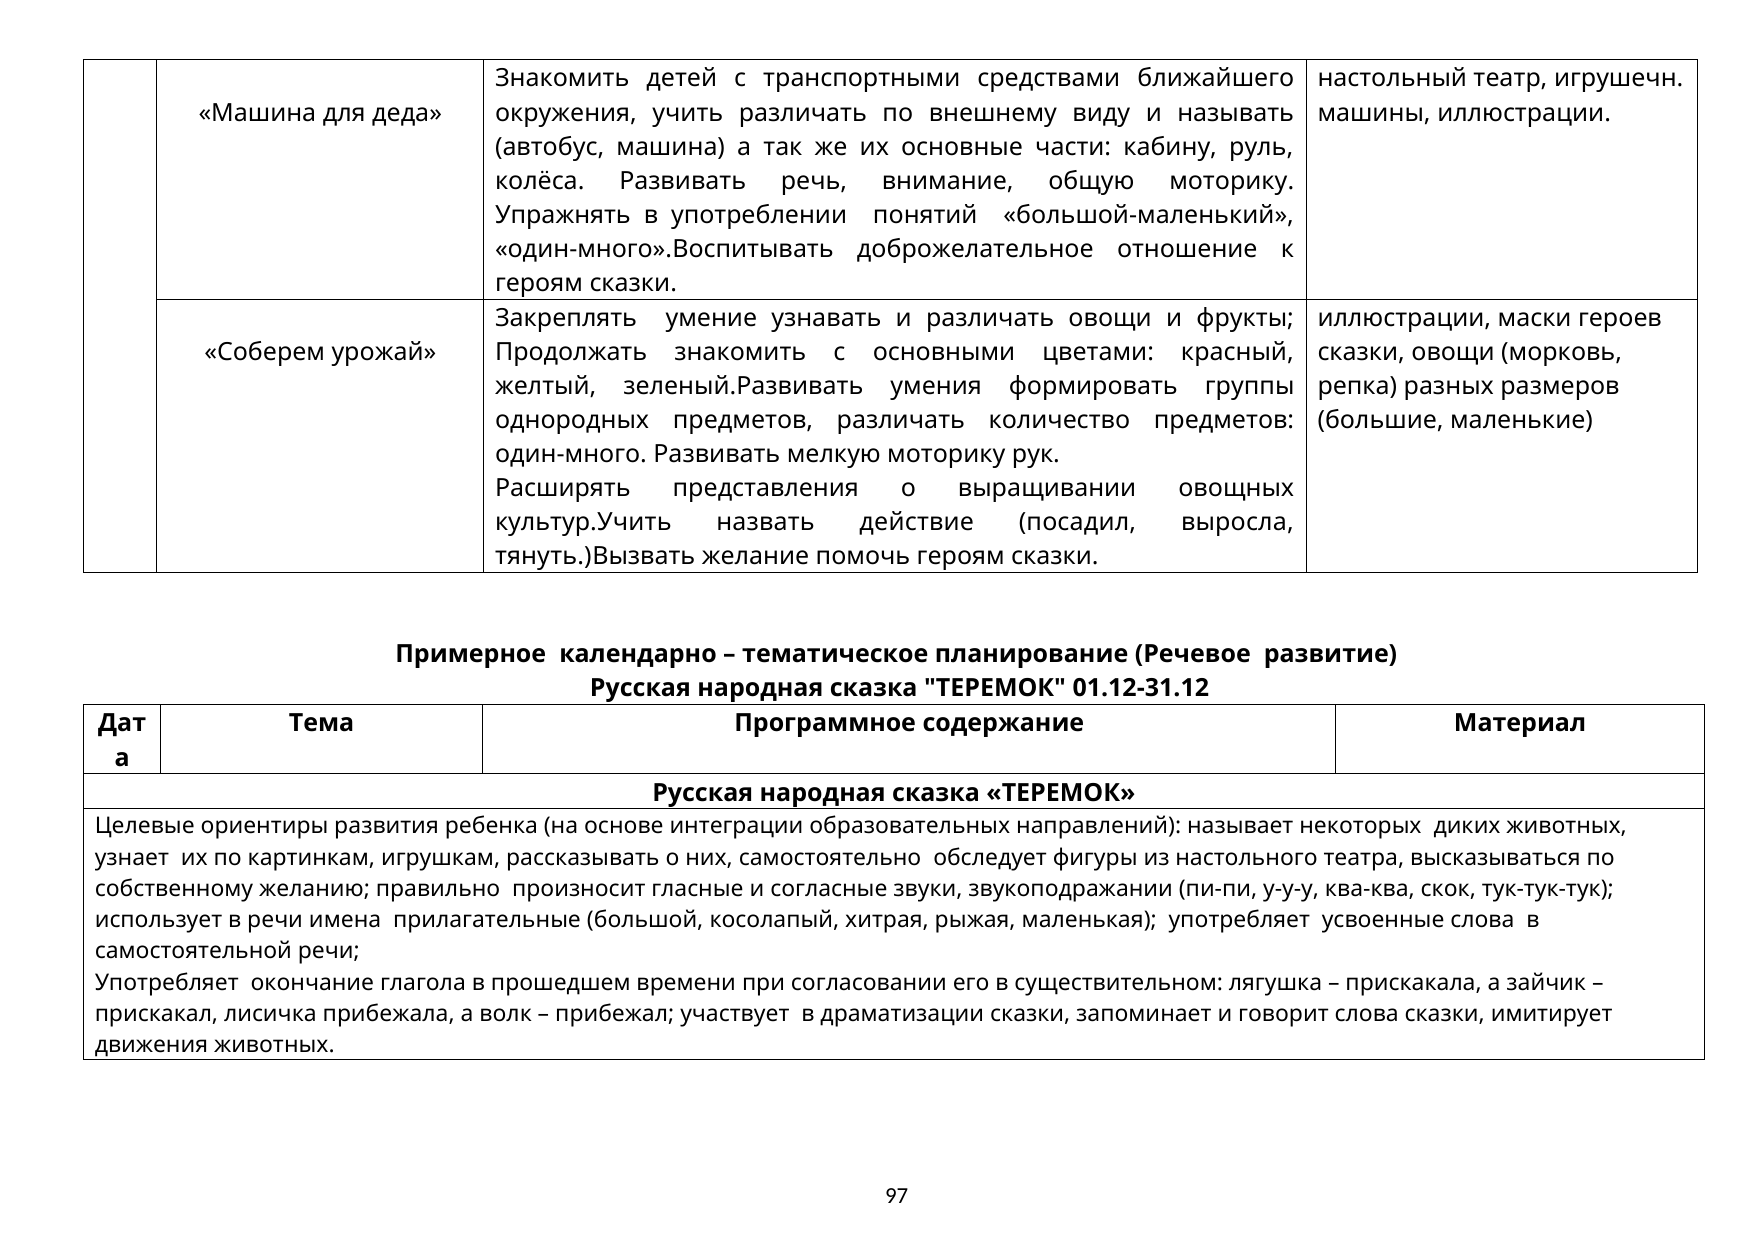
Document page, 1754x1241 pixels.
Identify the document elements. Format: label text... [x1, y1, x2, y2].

table_cell Русская народная сказка «ТЕРЕМОК» [84, 774, 1704, 808]
text Примерное календарно – тематическое планирование (Речевое развитие) [94, 636, 1698, 670]
table_header Тема [161, 705, 482, 773]
table_cell иллюстрации, маски героев сказки, овощи (морковь, репка) разных размеров (большие, маленькие) [1307, 300, 1697, 572]
table_cell «Машина для деда» [157, 60, 483, 298]
table_cell «Соберем урожай» [157, 300, 483, 572]
text Русская народная сказка "ТЕРЕМОК" 01.12-31.12 [94, 670, 1698, 704]
table_header Дата [84, 705, 160, 773]
table_cell Знакомить детей с транспортными средствами ближайшего окружения, учить различать по внешнему виду и называть (автобус, машина) а так же их основные части: кабину, руль, колёса. Развивать речь, внимание, общую моторику. Упражнять в употреблении понятий «большой-маленький», «один-много».Воспитывать доброжелательное отношение к героям сказки. [484, 60, 1306, 298]
table_header Программное содержание [483, 705, 1335, 773]
table_cell Закреплять умение узнавать и различать овощи и фрукты; Продолжать знакомить с основными цветами: красный, желтый, зеленый.Развивать умения формировать группы однородных предметов, различать количество предметов: один-много. Развивать мелкую моторику рук. Расширять представления о выращивании овощных культур.Учить назвать действие (посадил, выросла, тянуть.)Вызвать желание помочь героям сказки. [484, 300, 1306, 572]
table_header Материал [1336, 705, 1704, 773]
table_cell Целевые ориентиры развития ребенка (на основе интеграции образовательных направлений): называет некоторых диких животных, узнает их по картинкам, игрушкам, рассказывать о них, самостоятельно обследует фигуры из настольного театра, высказываться по собственному желанию; правильно произносит гласные и согласные звуки, звукоподражании (пи-пи, у-у-у, ква-ква, скок, тук-тук-тук); использует в речи имена прилагательные (большой, косолапый, хитрая, рыжая, маленькая); употребляет усвоенные слова в самостоятельной речи; Употребляет окончание глагола в прошедшем времени при согласовании его в существительном: лягушка – прискакала, а зайчик – прискакал, лисичка прибежала, а волк – прибежал; участвует в драматизации сказки, запоминает и говорит слова сказки, имитирует движения животных. [84, 809, 1704, 1059]
table_cell настольный театр, игрушечн. машины, иллюстрации. [1307, 60, 1697, 298]
